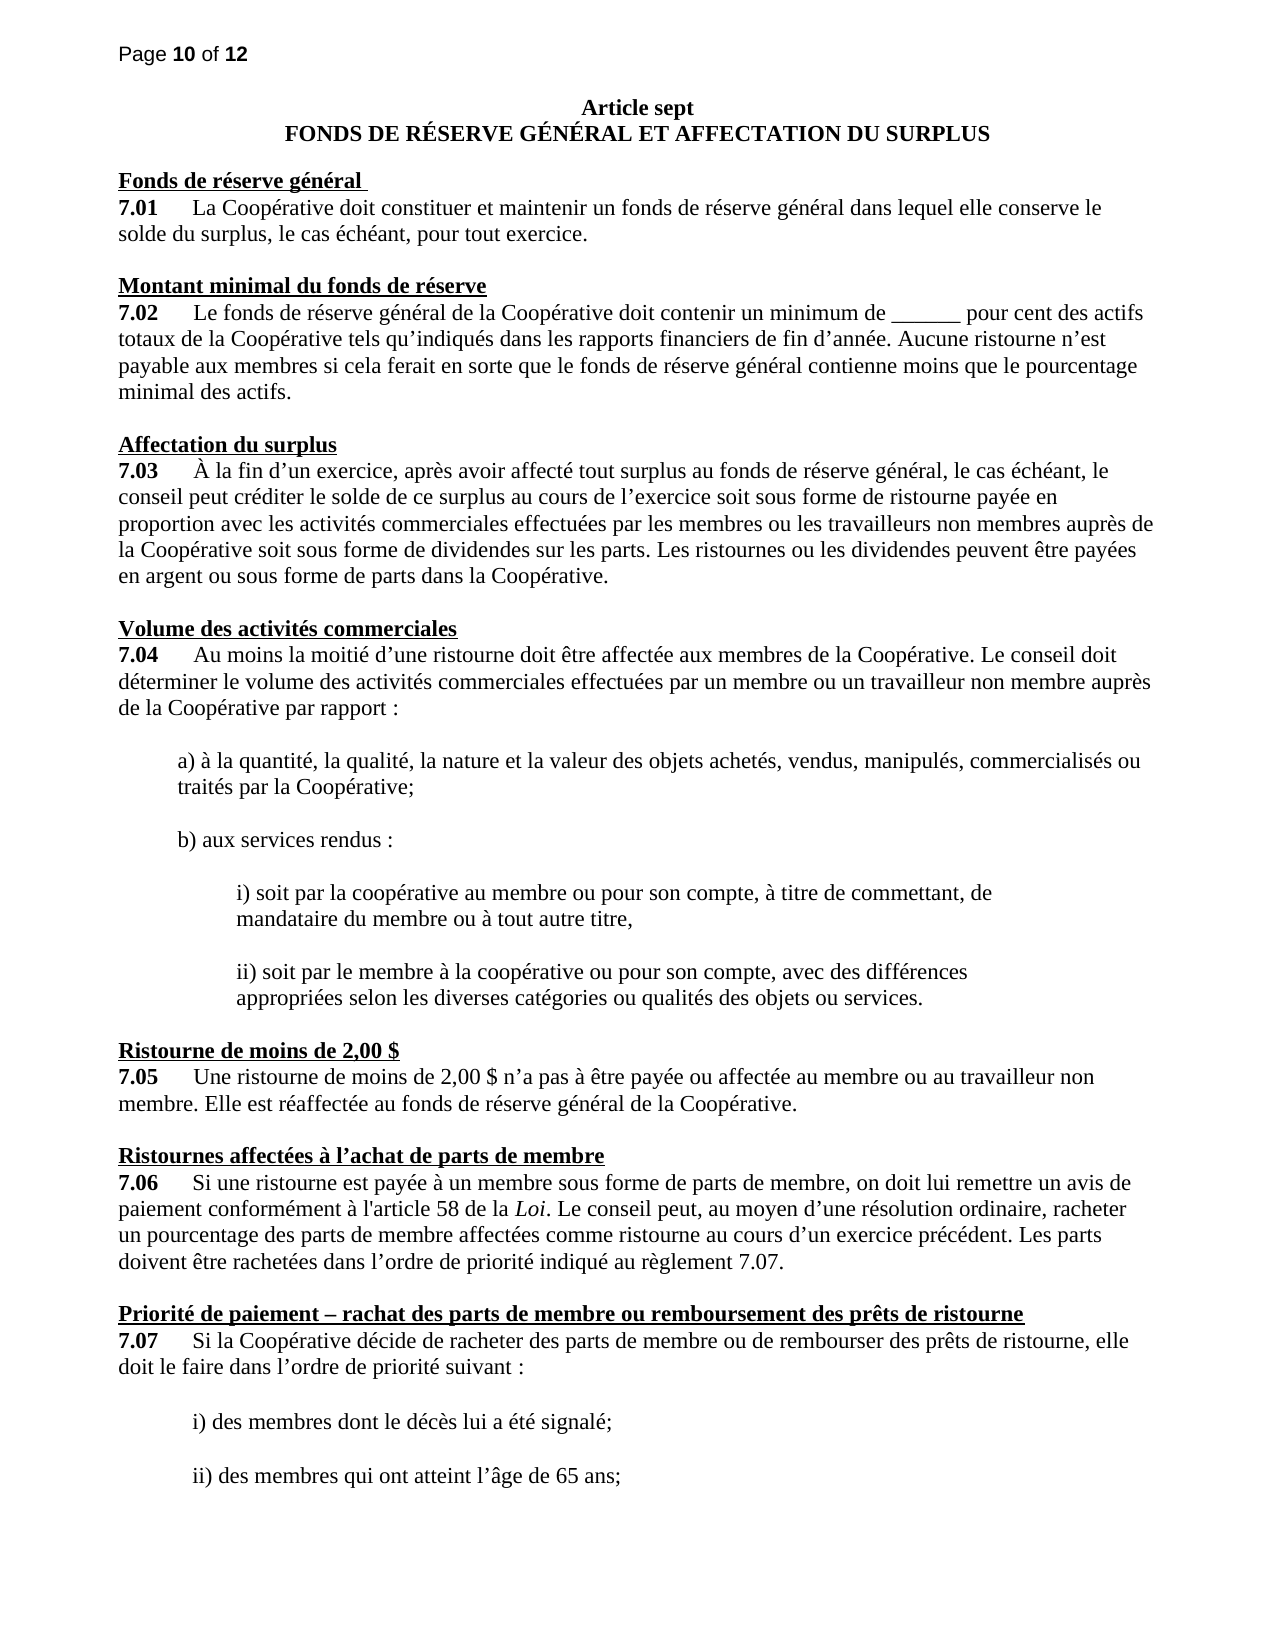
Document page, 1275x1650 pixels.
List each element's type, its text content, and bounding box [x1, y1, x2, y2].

text a) à la quantité, la qualité, la nature et la valeur des objets achetés, vendus, manipulés, commercialisés ou traités par la Coopérative; [177, 747, 1157, 800]
text ii) soit par le membre à la coopérative ou pour son compte, avec des différences appropriées selon les diverses catégories ou qualités des objets ou services. [236, 958, 1048, 1011]
text 7.05 Une ristourne de moins de 2,00 $ n’a pas à être payée ou affectée au membre ou au travailleur non membre. Elle est réaffectée au fonds de réserve général de la Coopérative. [118, 1063, 1157, 1116]
text ii) des membres qui ont atteint l’âge de 65 ans; [118, 1462, 1152, 1489]
text b) aux services rendus : [177, 826, 1157, 852]
text Fonds de réserve général [118, 167, 1157, 193]
text 7.06 Si une ristourne est payée à un membre sous forme de parts de membre, on doit lui remettre un avis de paiement conformément à l'article 58 de la Loi. Le conseil peut, au moyen d’une résolution ordinaire, racheter un pourcentage des parts de membre affectées comme ristourne au cours d’un exercice précédent. Les parts doivent être rachetées dans l’ordre de priorité indiqué au règlement 7.07. [118, 1169, 1152, 1274]
text Affectation du surplus [118, 431, 1157, 457]
text Ristournes affectées à l’achat de parts de membre [118, 1142, 1157, 1169]
text i) des membres dont le décès lui a été signalé; [118, 1408, 1152, 1434]
text 7.07 Si la Coopérative décide de racheter des parts de membre ou de rembourser des prêts de ristourne, elle doit le faire dans l’ordre de priorité suivant : [118, 1327, 1152, 1379]
text i) soit par la coopérative au membre ou pour son compte, à titre de commettant, de mandataire du membre ou à tout autre titre, [236, 879, 1048, 931]
text Priorité de paiement – rachat des parts de membre ou remboursement des prêts de ristourne [118, 1300, 1157, 1327]
text Article sept [118, 94, 1157, 120]
text 7.01 La Coopérative doit constituer et maintenir un fonds de réserve général dans lequel elle conserve le solde du surplus, le cas échéant, pour tout exercice. [118, 193, 1157, 246]
text 7.04 Au moins la moitié d’une ristourne doit être affectée aux membres de la Coopérative. Le conseil doit déterminer le volume des activités commerciales effectuées par un membre ou un travailleur non membre auprès de la Coopérative par rapport : [118, 642, 1157, 721]
text Volume des activités commerciales [118, 615, 1157, 642]
text Ristourne de moins de 2,00 $ [118, 1037, 1157, 1063]
text Montant minimal du fonds de réserve [118, 273, 1157, 299]
text 7.02 Le fonds de réserve général de la Coopérative doit contenir un minimum de ______ pour cent des actifs totaux de la Coopérative tels qu’indiqués dans les rapports financiers de fin d’année. Aucune ristourne n’est payable aux membres si cela ferait en sorte que le fonds de réserve général contienne moins que le pourcentage minimal des actifs. [118, 299, 1157, 404]
text FONDS DE RÉSERVE GÉNÉRAL ET AFFECTATION DU SURPLUS [118, 120, 1157, 146]
text 7.03 À la fin d’un exercice, après avoir affecté tout surplus au fonds de réserve général, le cas échéant, le conseil peut créditer le solde de ce surplus au cours de l’exercice soit sous forme de ristourne payée en proportion avec les activités commerciales effectuées par les membres ou les travailleurs non membres auprès de la Coopérative soit sous forme de dividendes sur les parts. Les ristournes ou les dividendes peuvent être payées en argent ou sous forme de parts dans la Coopérative. [118, 457, 1157, 589]
